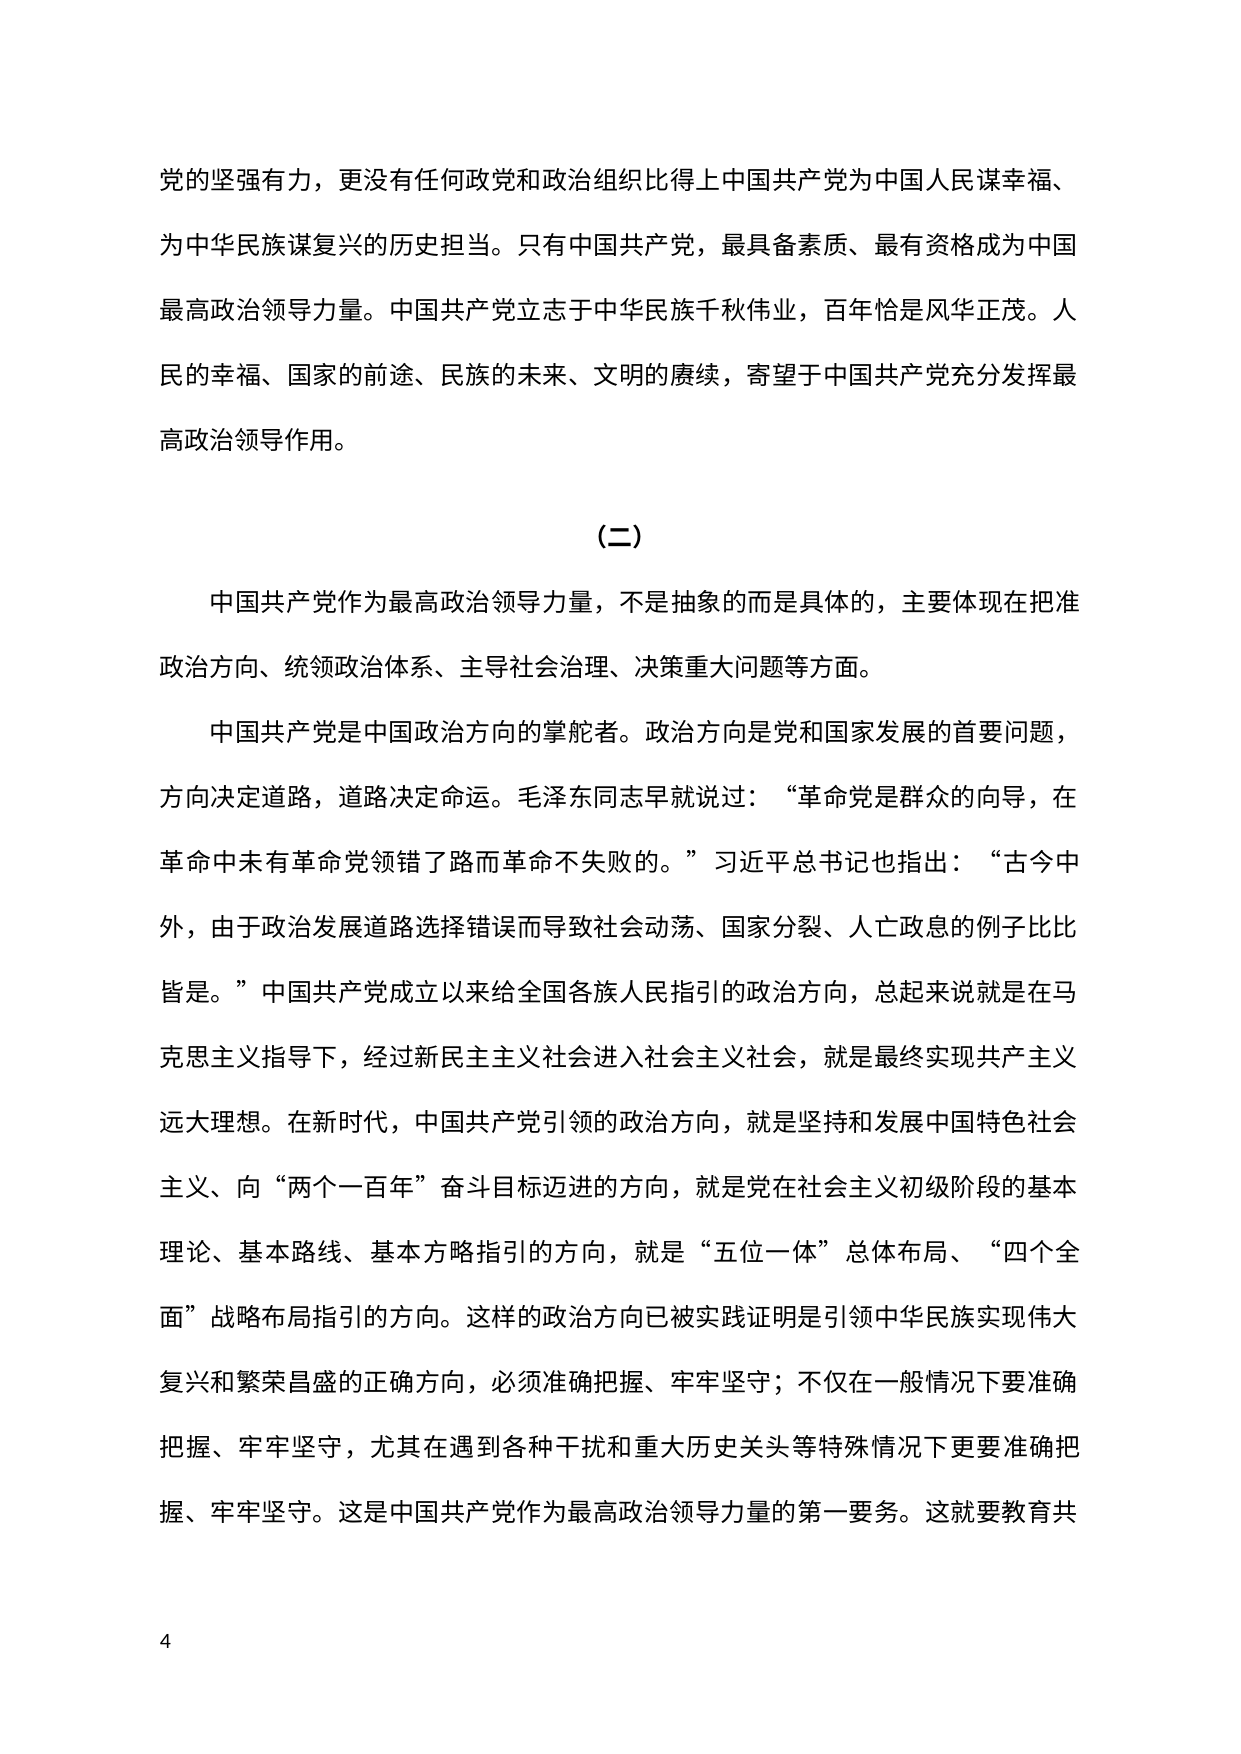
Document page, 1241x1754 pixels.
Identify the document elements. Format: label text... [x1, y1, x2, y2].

text 中国共产党作为最高政治领导力量，不是抽象的而是具体的，主要体现在把准政治方向、统领政治体系、主导社会治理、决策重大问题等方面。 [159, 568, 1081, 698]
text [159, 146, 1081, 471]
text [159, 698, 1081, 1543]
text （二） [159, 503, 1081, 568]
